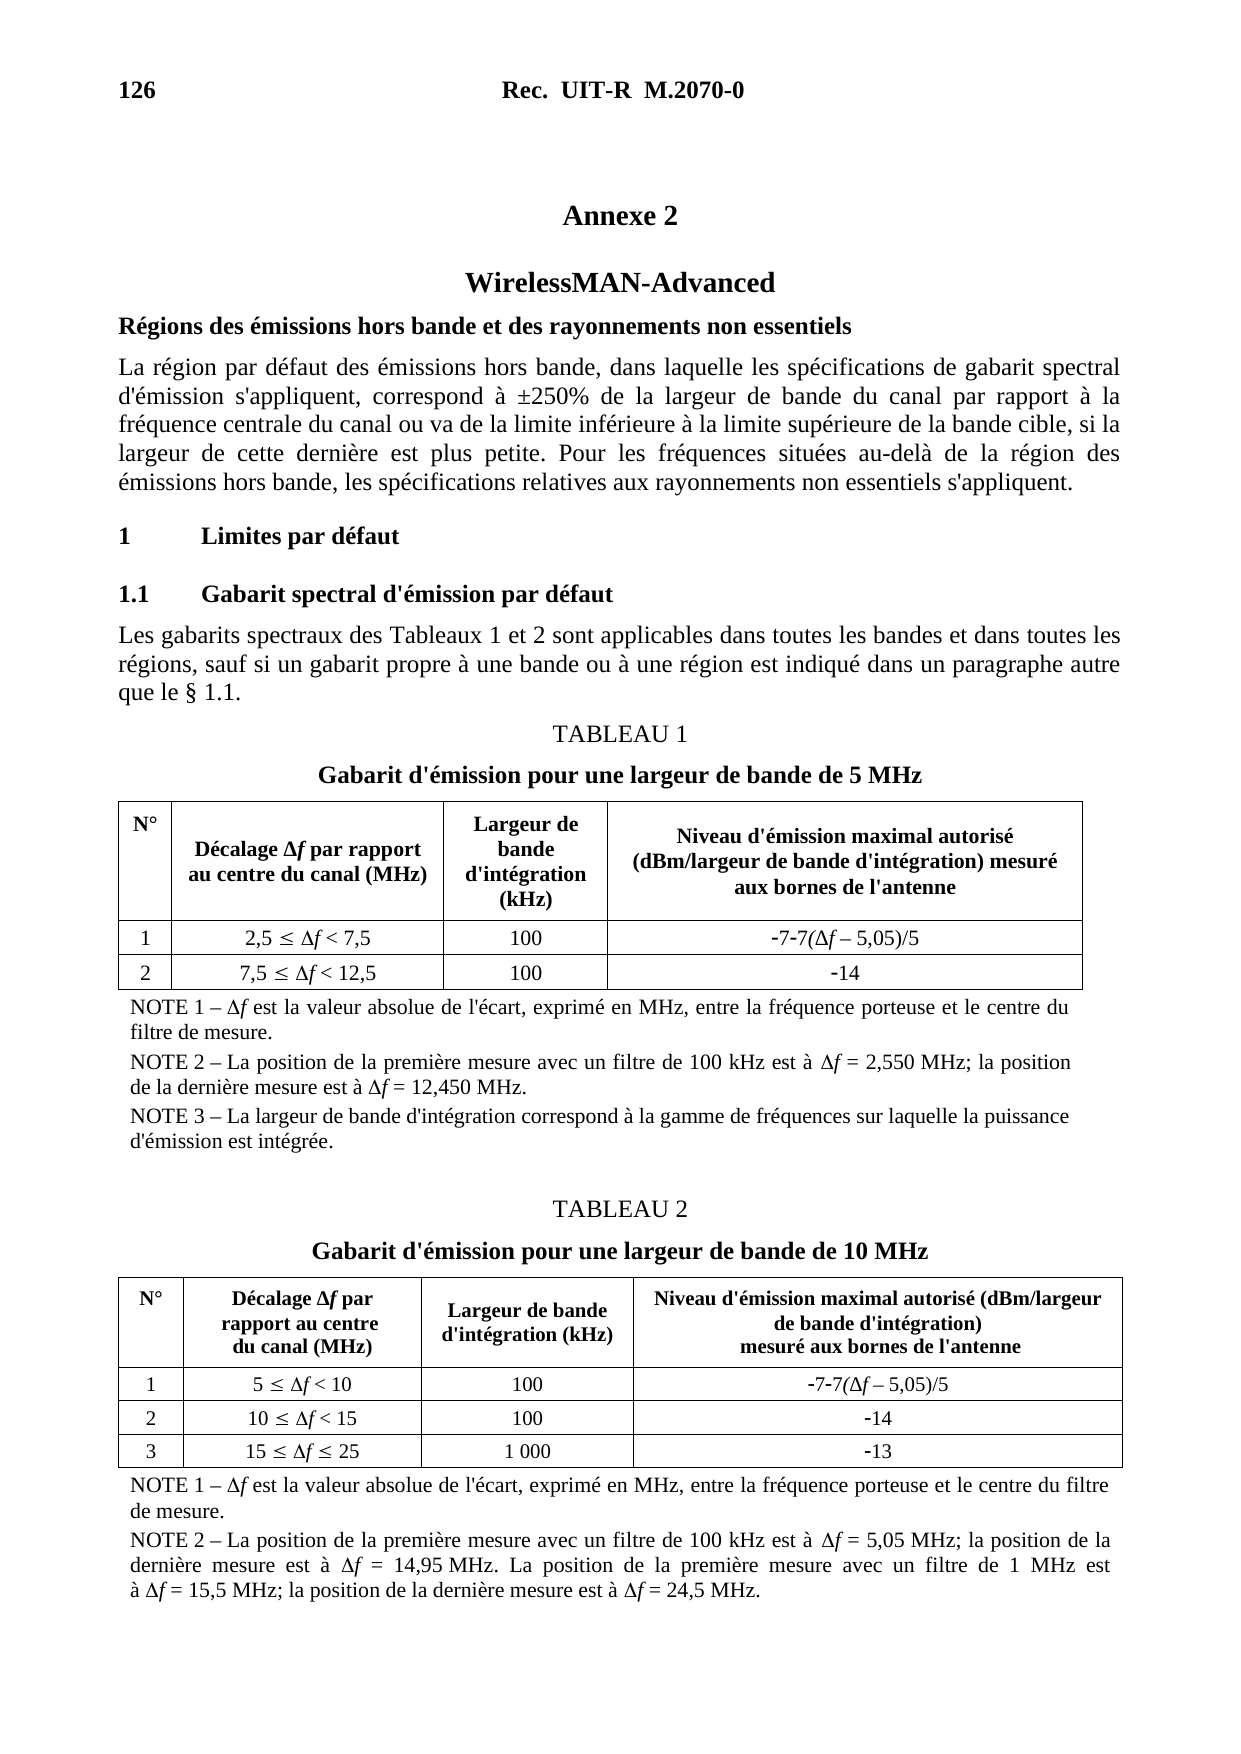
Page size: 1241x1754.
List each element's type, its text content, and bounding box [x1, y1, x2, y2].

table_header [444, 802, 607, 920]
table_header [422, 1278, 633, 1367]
title Gabarit d'émission pour une largeur de bande de 10 MHz [118, 1236, 1122, 1264]
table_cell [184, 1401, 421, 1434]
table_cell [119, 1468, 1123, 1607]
subtitle 1.1 Gabarit spectral d'émission par défaut [118, 579, 1122, 607]
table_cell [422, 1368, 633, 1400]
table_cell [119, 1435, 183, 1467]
subtitle 1 Limites par défaut [118, 521, 1122, 549]
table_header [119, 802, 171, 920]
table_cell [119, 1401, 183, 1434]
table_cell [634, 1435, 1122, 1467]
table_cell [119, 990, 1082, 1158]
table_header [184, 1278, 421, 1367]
text Les gabarits spectraux des Tableaux 1 et 2 sont applicables dans toutes les bandes et dans toutes les régions, sauf si un gabarit propre à une bande ou à une région est indiqué dans un paragraphe autre que le § 1.1. [118, 620, 1122, 706]
text La région par défaut des émissions hors bande, dans laquelle les spécifications de gabarit spectral d'émission s'appliquent, correspond à ±250% de la largeur de bande du canal par rapport à la fréquence centrale du canal ou va de la limite inférieure à la limite supérieure de la bande cible, si la largeur de cette dernière est plus petite. Pour les fréquences situées au-delà de la région des émissions hors bande, les spécifications relatives aux rayonnements non essentiels s'appliquent. [118, 352, 1122, 496]
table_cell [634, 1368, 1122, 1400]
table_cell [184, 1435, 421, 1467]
subtitle Régions des émissions hors bande et des rayonnements non essentiels [118, 311, 1122, 339]
title Annexe 2 WirelessMAN-Advanced [118, 198, 1122, 298]
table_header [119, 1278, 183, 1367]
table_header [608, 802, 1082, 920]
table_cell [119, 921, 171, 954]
title Gabarit d'émission pour une largeur de bande de 5 MHz [118, 760, 1122, 789]
text TABLEAU 1 [118, 719, 1122, 747]
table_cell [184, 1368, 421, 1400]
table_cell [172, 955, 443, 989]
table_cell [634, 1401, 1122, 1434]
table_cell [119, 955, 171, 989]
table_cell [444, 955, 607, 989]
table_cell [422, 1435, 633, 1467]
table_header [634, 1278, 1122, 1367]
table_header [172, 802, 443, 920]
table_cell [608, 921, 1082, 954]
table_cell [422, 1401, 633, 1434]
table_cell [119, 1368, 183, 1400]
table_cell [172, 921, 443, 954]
text TABLEAU 2 [118, 1194, 1122, 1223]
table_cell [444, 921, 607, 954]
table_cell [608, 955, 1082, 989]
